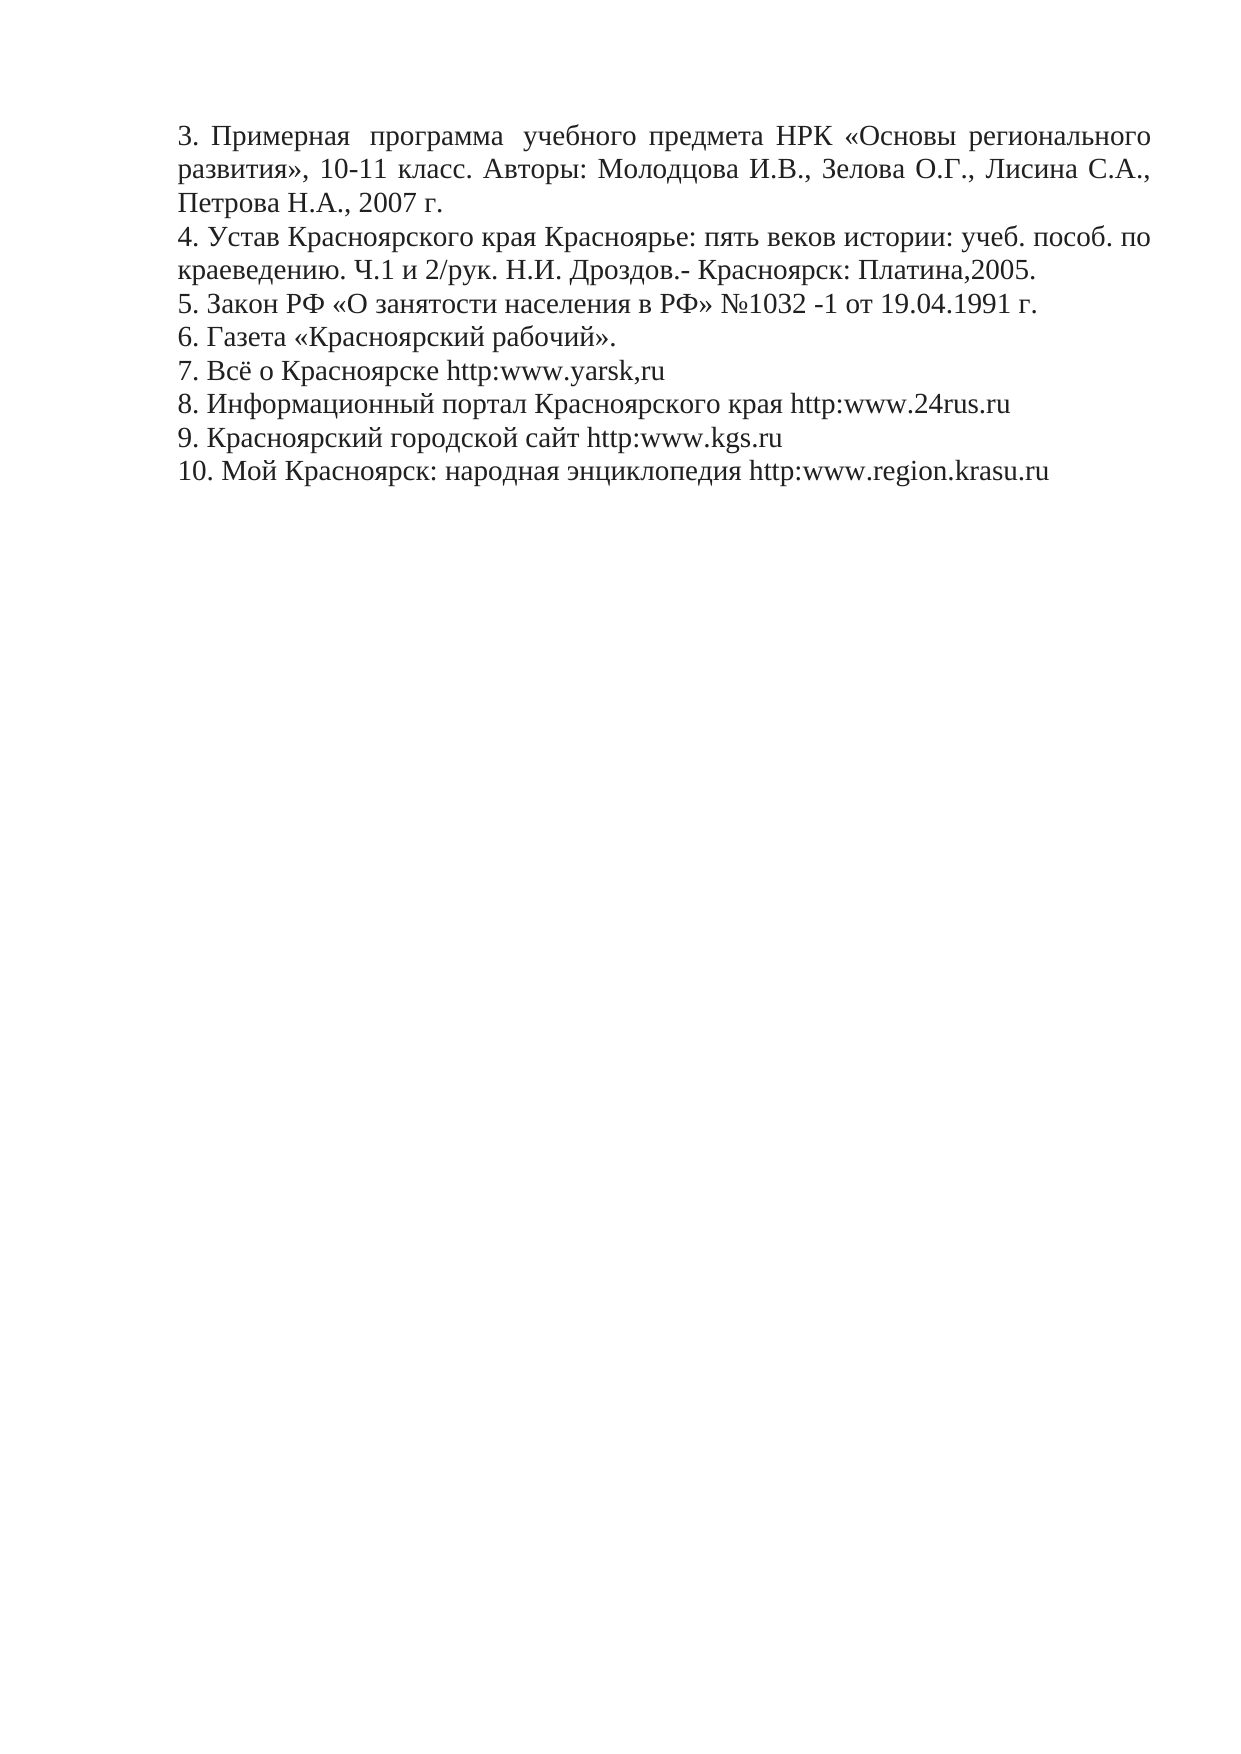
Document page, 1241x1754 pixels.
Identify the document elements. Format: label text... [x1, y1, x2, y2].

text 7. Всё о Красноярске http:www.yarsk,ru [177, 353, 1152, 386]
text 6. Газета «Красноярский рабочий». [177, 319, 1152, 353]
text 9. Красноярский городской сайт http:www.kgs.ru [177, 420, 1152, 453]
text 4. Устав Красноярского края Красноярье: пять веков истории: учеб. пособ. по краеведению. Ч.1 и 2/рук. Н.И. Дроздов.- Красноярск: Платина,2005. [177, 219, 1152, 286]
text 8. Информационный портал Красноярского края http:www.24rus.ru [177, 386, 1152, 420]
text 3. Примерная программа учебного предмета НРК «Основы регионального развития», 10-11 класс. Авторы: Молодцова И.В., Зелова О.Г., Лисина С.А., Петрова Н.А., . [177, 118, 1152, 219]
text 5. Закон РФ «О занятости населения в РФ» №1032 -1 от 19.04.1991 г. [177, 286, 1152, 319]
text 10. Мой Красноярск: народная энциклопедия http:www.region.krasu.ru [177, 453, 1152, 487]
